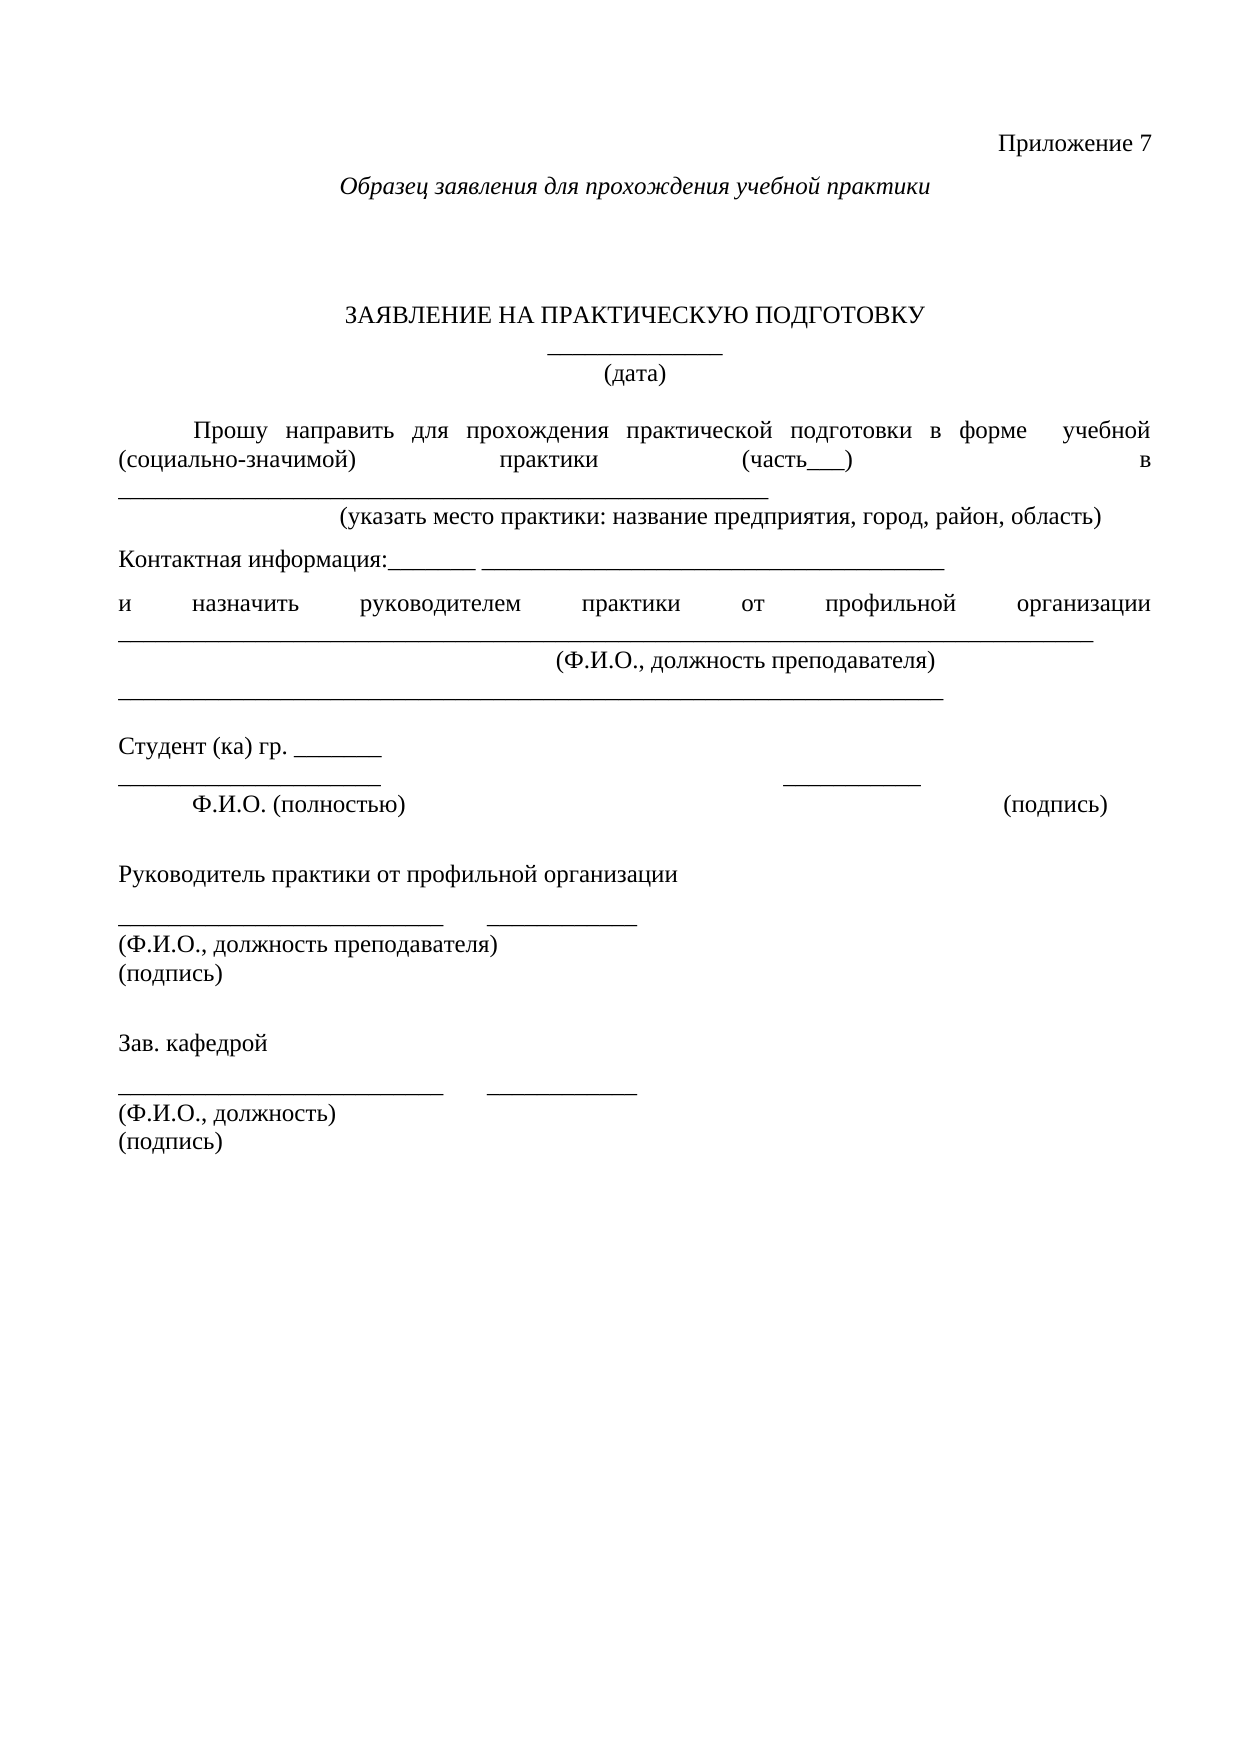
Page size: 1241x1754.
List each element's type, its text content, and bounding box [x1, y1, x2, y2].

text ЗАЯВЛЕНИЕ НА ПРАКТИЧЕСКУЮ ПОДГОТОВКУ [118, 300, 1152, 329]
text (дата) [118, 358, 1152, 386]
text __________________________ ____________ [118, 1069, 1152, 1098]
text Приложение 7 [545, 128, 1152, 156]
text (указать место практики: название предприятия, город, район, область) [118, 501, 1152, 530]
text (Ф.И.О., должность) (подпись) [118, 1098, 1152, 1155]
text и назначить руководителем практики от профильной организации ______________________________________________________________________________ [118, 588, 1152, 645]
text __________________________________________________________________ [118, 674, 1152, 703]
text (Ф.И.О., должность преподавателя) (подпись) [118, 929, 1152, 986]
text Руководитель практики от профильной организации [118, 859, 1152, 888]
text Образец заявления для прохождения учебной практики [118, 171, 1152, 199]
text Зав. кафедрой [118, 1028, 1152, 1056]
text ______________ [118, 329, 1152, 358]
text _____________________ ___________ [118, 760, 1152, 789]
text (Ф.И.О., должность преподавателя) [118, 645, 1152, 674]
text Прошу направить для прохождения практической подготовки в форме учебной (социально-значимой) практики (часть___) в ____________________________________________________ [118, 415, 1152, 501]
text Контактная информация:_______ _____________________________________ [118, 544, 1152, 573]
text Студент (ка) гр. _______ [118, 731, 1152, 760]
text Ф.И.О. (полностью) (подпись) [192, 789, 1152, 818]
text __________________________ ____________ [118, 900, 1152, 929]
